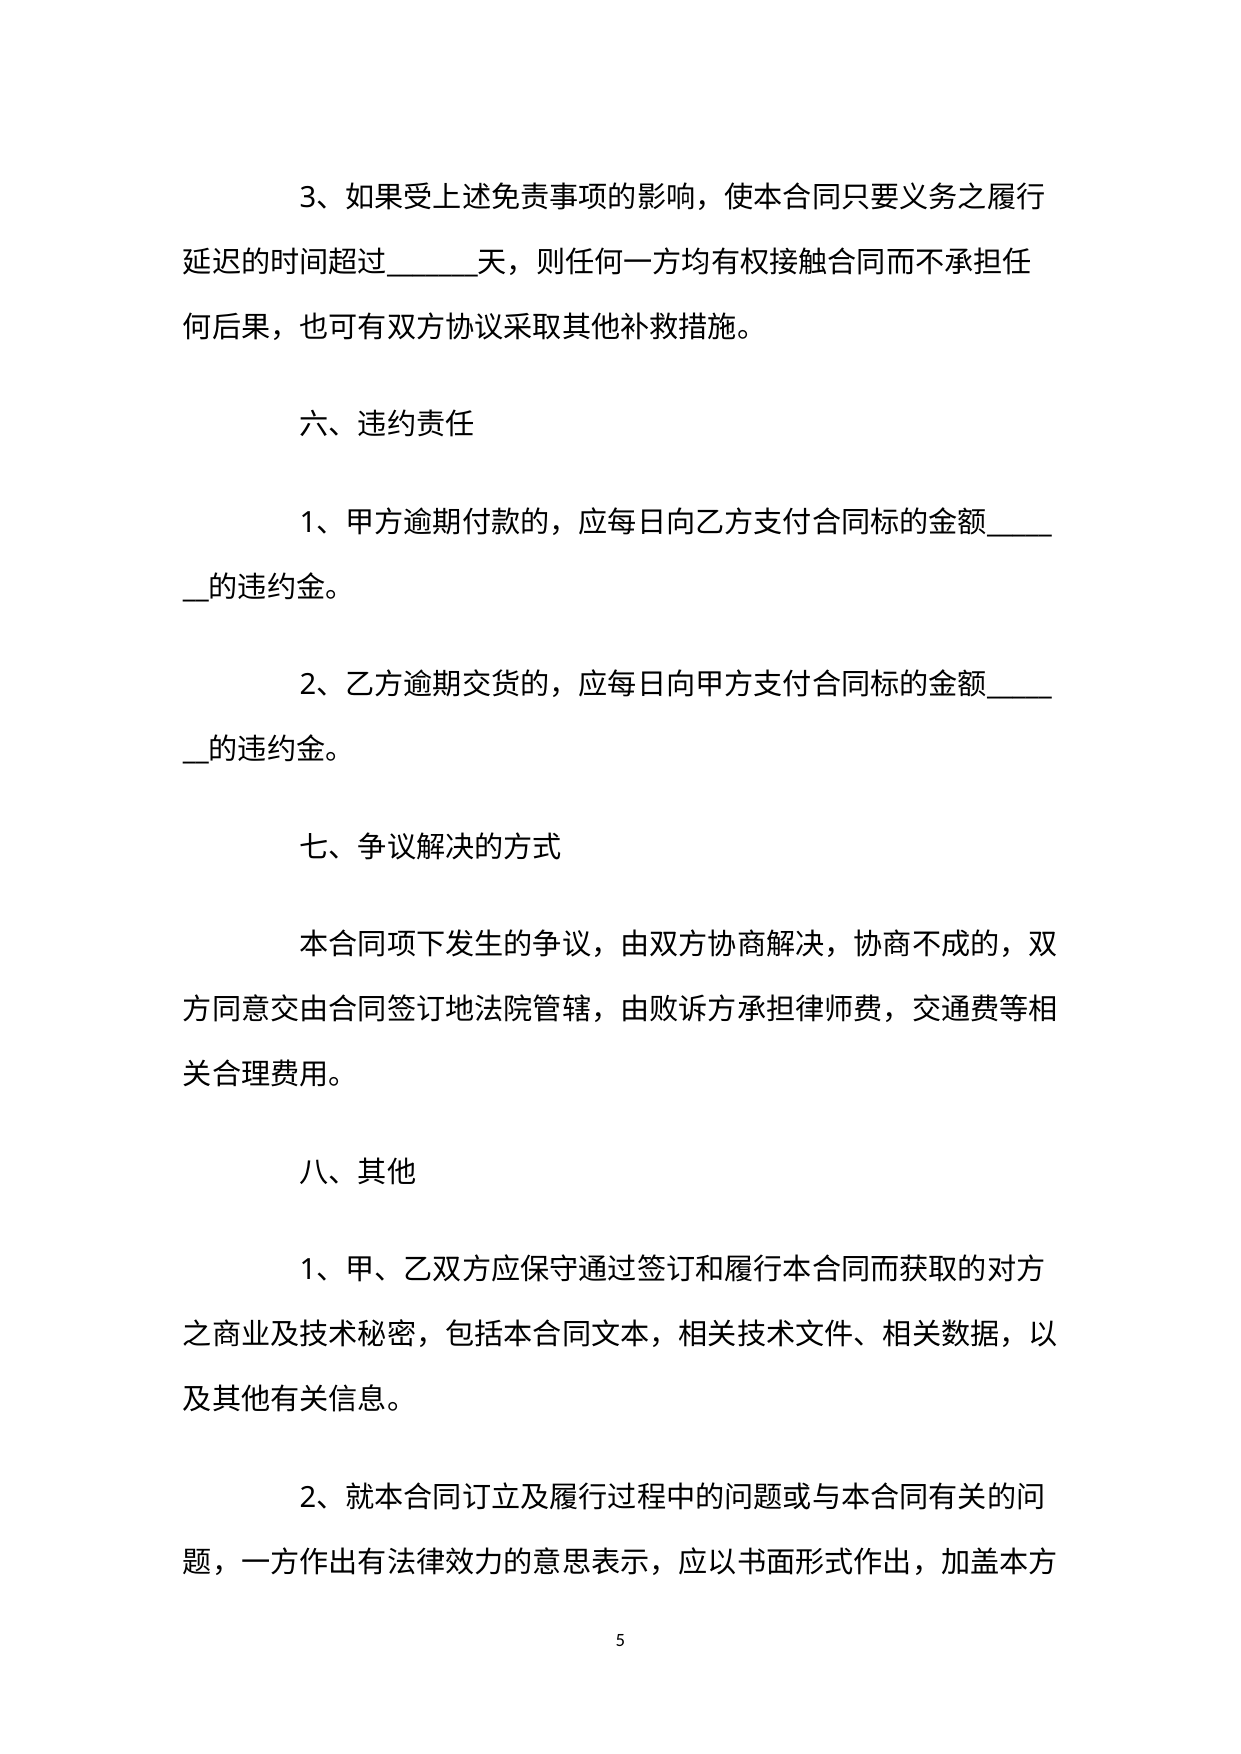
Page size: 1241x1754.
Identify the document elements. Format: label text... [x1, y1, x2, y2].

text 3、如果受上述免责事项的影响，使本合同只要义务之履行延迟的时间超过_______天，则任何一方均有权接触合同而不承担任何后果，也可有双方协议采取其他补救措施。 [183, 162, 1058, 357]
text 本合同项下发生的争议，由双方协商解决，协商不成的，双方同意交由合同签订地法院管辖，由败诉方承担律师费，交通费等相关合理费用。 [183, 909, 1058, 1104]
text 2、乙方逾期交货的，应每日向甲方支付合同标的金额_______的违约金。 [183, 649, 1058, 779]
text 六、违约责任 [183, 389, 1058, 454]
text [183, 1462, 1058, 1592]
text 1、甲、乙双方应保守通过签订和履行本合同而获取的对方之商业及技术秘密，包括本合同文本，相关技术文件、相关数据，以及其他有关信息。 [183, 1234, 1058, 1429]
text 八、其他 [183, 1137, 1058, 1202]
text 1、甲方逾期付款的，应每日向乙方支付合同标的金额_______的违约金。 [183, 487, 1058, 617]
text 七、争议解决的方式 [183, 812, 1058, 877]
